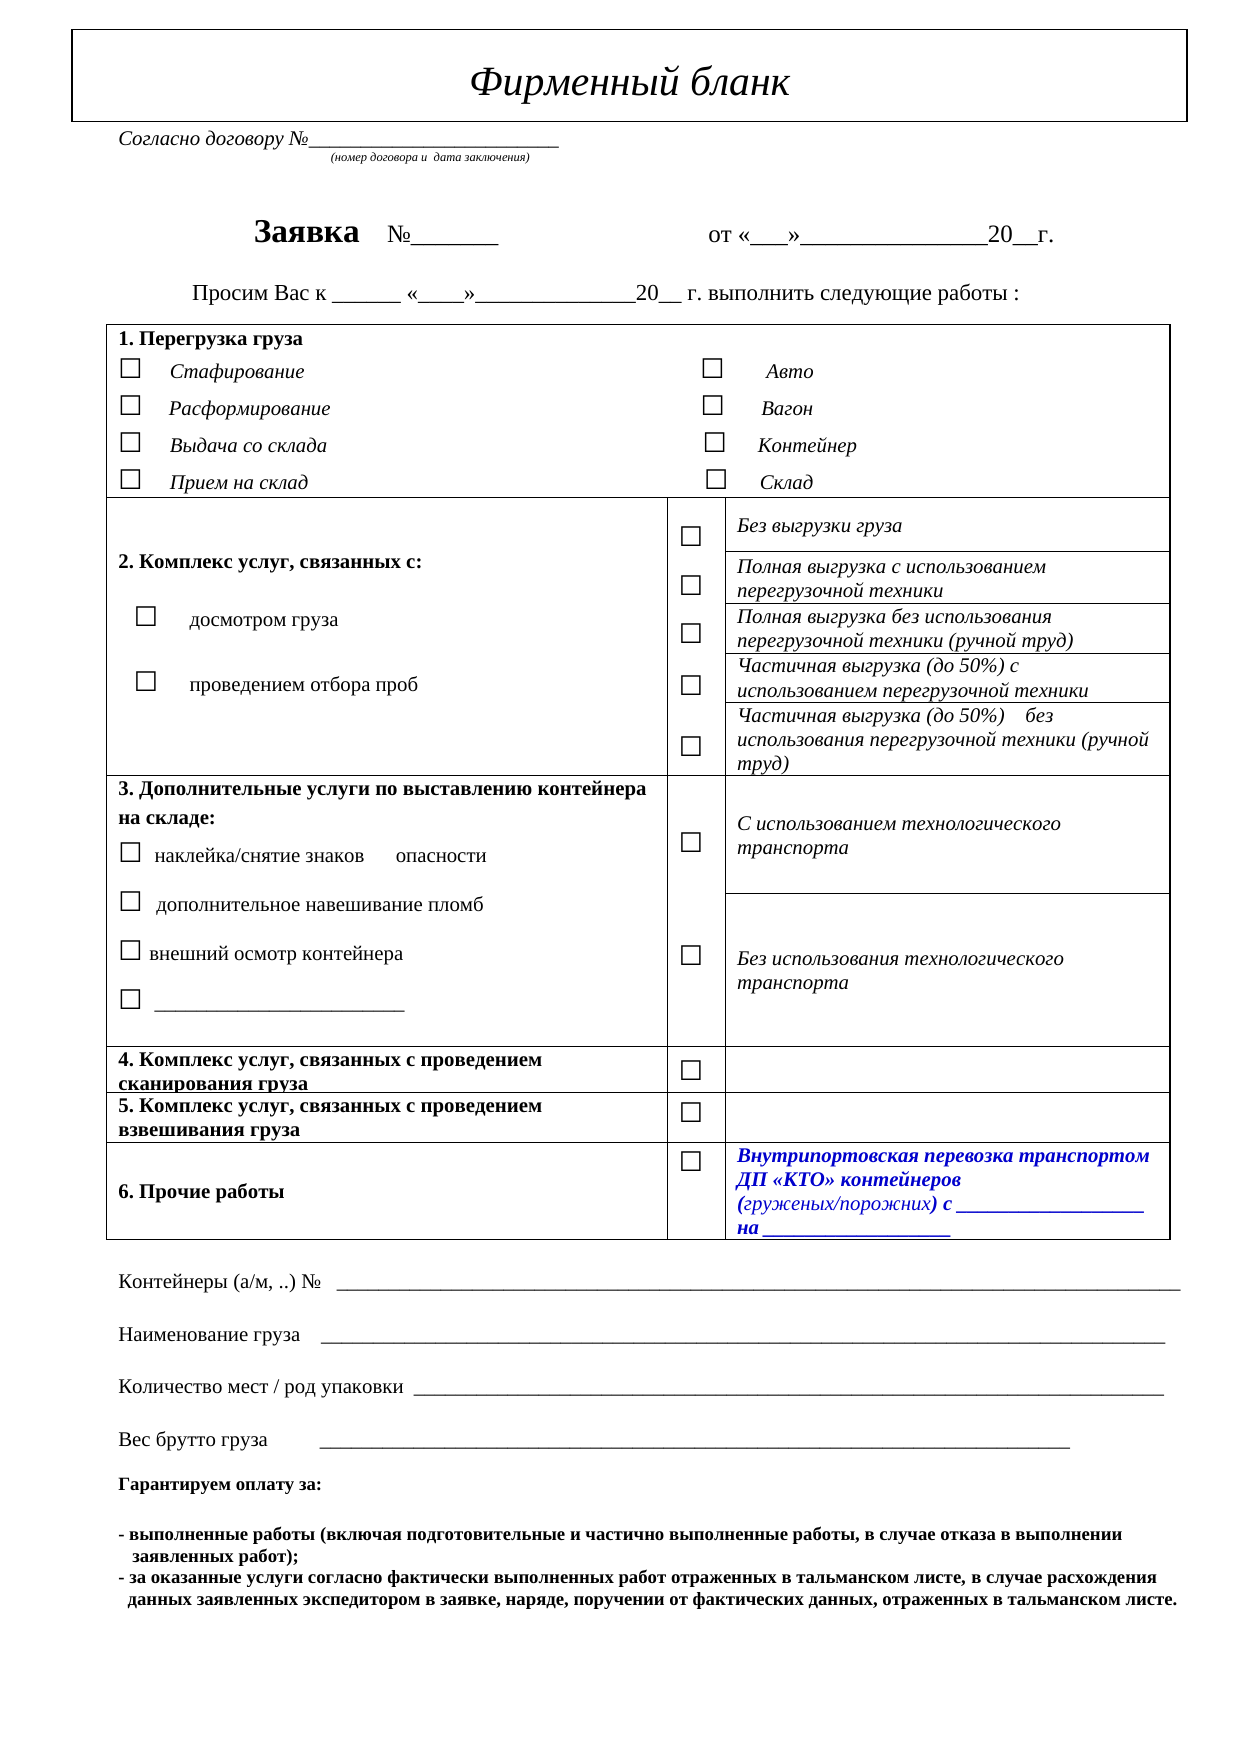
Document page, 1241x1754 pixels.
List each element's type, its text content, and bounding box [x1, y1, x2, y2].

table_cell 6. Прочие работы [107, 1143, 667, 1239]
table_cell С использованием технологического транспорта [726, 776, 1169, 893]
table_cell 5. Комплекс услуг, связанных с проведением взвешивания груза [107, 1093, 667, 1142]
table_cell 2. Комплекс услуг, связанных с: досмотром груза проведением отбора проб [107, 498, 667, 775]
text - за оказанные услуги согласно фактически выполненных работ отраженных в тальманском листе, в случае расхождения [118, 1566, 1181, 1588]
table_cell Частичная выгрузка (до 50%) с использованием перегрузочной техники [726, 654, 1169, 702]
table_cell [668, 498, 725, 775]
text Количество мест / род упаковки ________________________________________________________________________ [118, 1374, 1181, 1398]
subtitle Заявка №_______ от «___»_______________20__г. [118, 212, 1181, 250]
table_cell Частичная выгрузка (до 50%) без использования перегрузочной техники (ручной труд) [726, 703, 1169, 775]
text Наименование груза _________________________________________________________________________________ [118, 1322, 1181, 1346]
subtitle Просим Вас к ______ «____»______________20__ г. выполнить следующие работы : [118, 279, 1181, 305]
table_cell Без выгрузки груза [726, 498, 1169, 551]
subtitle Согласно договору №________________________ [118, 125, 1181, 149]
subtitle (номер договора и дата заключения) [118, 149, 1181, 164]
subtitle Контейнеры (а/м, ..) № _________________________________________________________________________________ [118, 1269, 1181, 1293]
text данных заявленных экспедитором в заявке, наряде, поручении от фактических данных, отраженных в тальманском листе. [118, 1588, 1181, 1609]
table_cell Без использования технологического транспорта [726, 894, 1169, 1046]
table_cell [668, 1047, 725, 1092]
table_cell [668, 1143, 725, 1239]
table_cell 4. Комплекс услуг, связанных с проведением сканирования груза [107, 1047, 667, 1092]
text заявленных работ); [118, 1545, 1181, 1566]
table_cell Полная выгрузка с использованием перегрузочной техники [726, 552, 1169, 603]
table_cell [668, 776, 725, 1046]
text - выполненные работы (включая подготовительные и частично выполненные работы, в случае отказа в выполнении [118, 1523, 1181, 1545]
text Вес брутто груза ________________________________________________________________________ [118, 1427, 1181, 1451]
table_header 1. Перегрузка груза Стафирование Авто Расформирование Вагон Выдача со склада Контейнер Прием на склад Склад [107, 325, 1169, 497]
table_cell Полная выгрузка без использования перегрузочной техники (ручной труд) [726, 604, 1169, 652]
table_cell [726, 1093, 1169, 1142]
table_cell Внутрипортовская перевозка транспортом ДП «КТО» контейнеров (груженых/порожних) с __________________ на __________________ [726, 1143, 1169, 1239]
table_cell 3. Дополнительные услуги по выставлению контейнера на складе: наклейка/снятие знаков опасности дополнительное навешивание пломб внешний осмотр контейнера ________________________ [107, 776, 667, 1046]
text Гарантируем оплату за: [118, 1473, 1181, 1494]
table_cell [668, 1093, 725, 1142]
table_cell [726, 1047, 1169, 1092]
